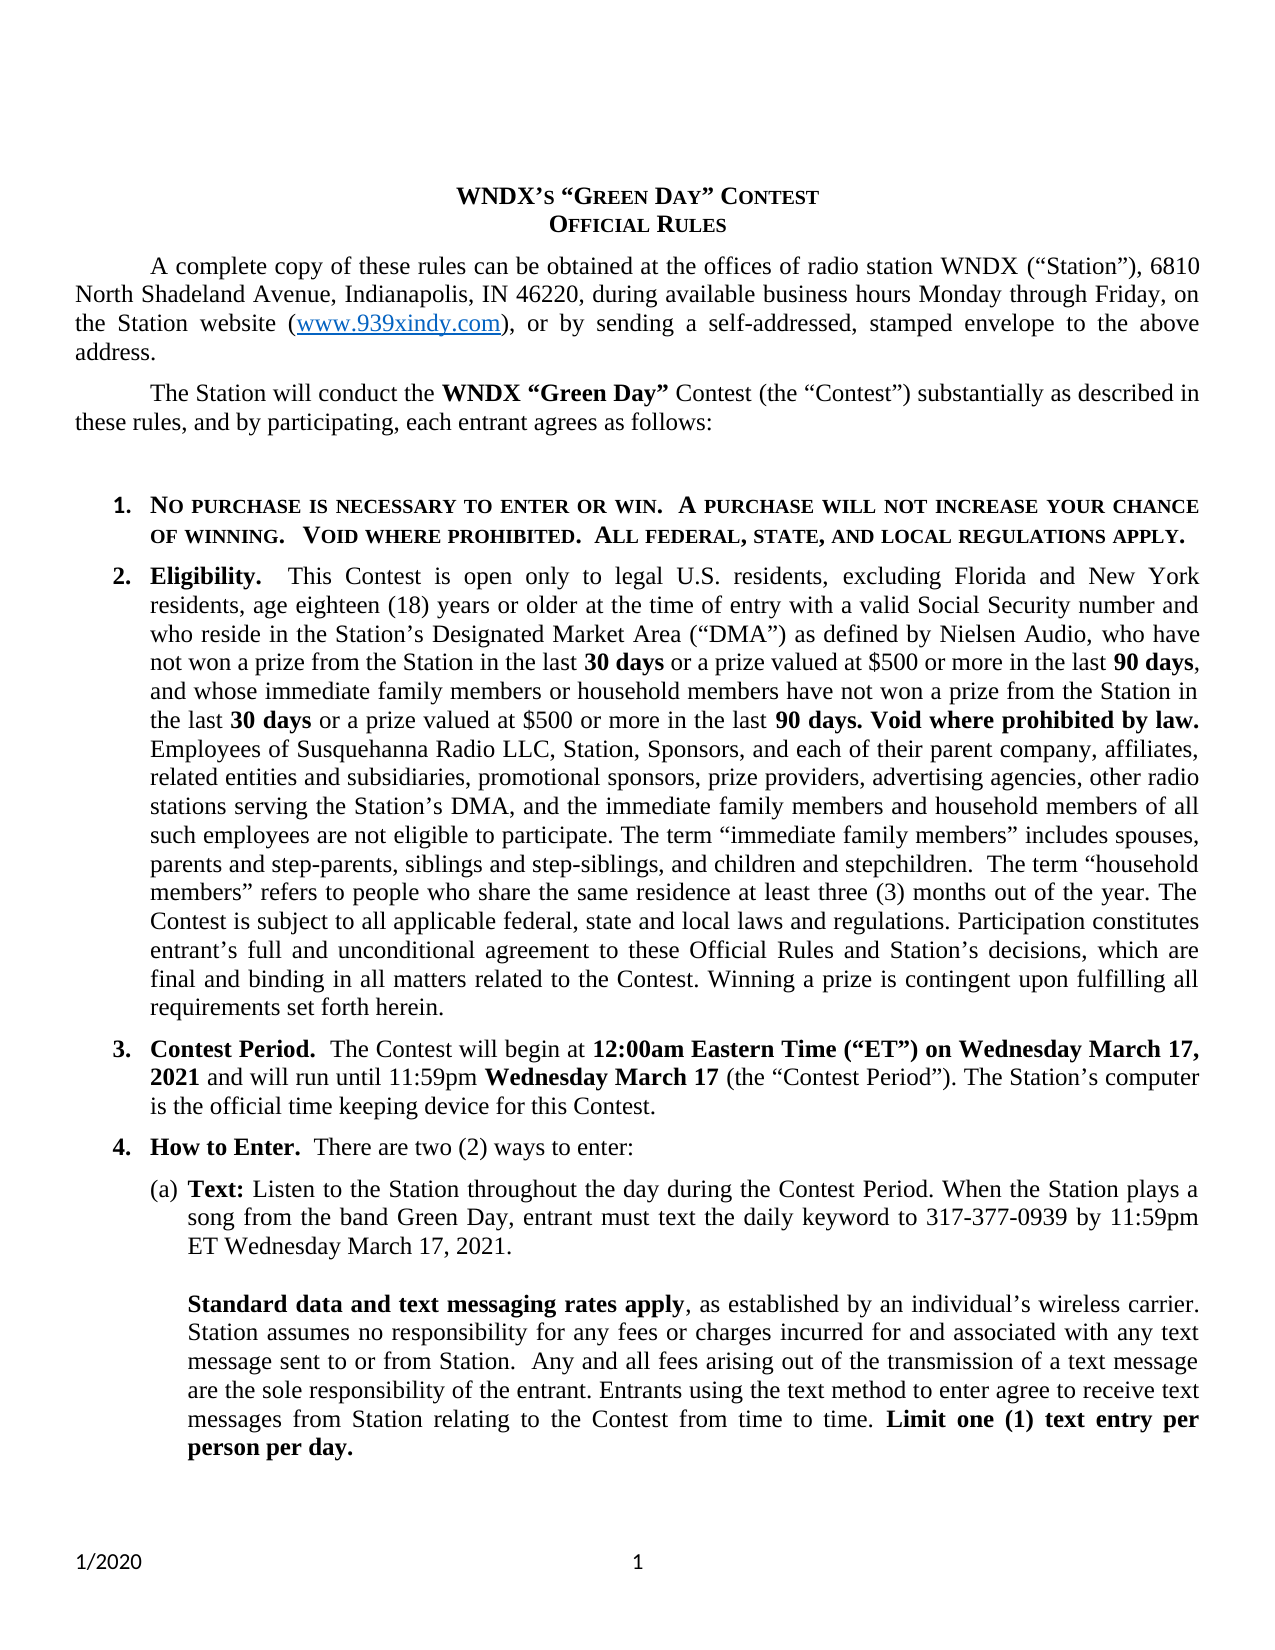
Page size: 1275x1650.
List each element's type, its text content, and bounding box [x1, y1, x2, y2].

list Text: Listen to the Station throughout the day during the Contest Period. When the Station plays a song from the band Green Day, entrant must text the daily keyword to 317-377-0939 by 11:59pm ET Wednesday March 17, 2021. [150, 1174, 1200, 1260]
text A complete copy of these rules can be obtained at the offices of radio station WNDX (“Station”), 6810 North Shadeland Avenue, Indianapolis, IN 46220, during available business hours Monday through Friday, on the Station website (www.939xindy.com), or by sending a self-addressed, stamped envelope to the above address. [75, 251, 1200, 366]
list Standard data and text messaging rates apply, as established by an individual’s wireless carrier. Station assumes no responsibility for any fees or charges incurred for and associated with any text message sent to or from Station. Any and all fees arising out of the transmission of a text message are the sole responsibility of the entrant. Entrants using the text method to enter agree to receive text messages from Station relating to the Contest from time to time. Limit one (1) text entry per person per day. [187, 1289, 1200, 1461]
text WNDX’s “Green Day” Contest Official Rules [75, 181, 1200, 238]
text The Station will conduct the WNDX “Green Day” Contest (the “Contest”) substantially as described in these rules, and by participating, each entrant agrees as follows: [75, 378, 1200, 436]
list How to Enter. There are two (2) ways to enter: [112, 1132, 1200, 1161]
list No purchase is necessary to enter or win. A purchase will not increase your chance of winning. Void where prohibited. All federal, state, and local regulations apply. [112, 489, 1200, 549]
list Eligibility. This Contest is open only to legal U.S. residents, excluding Florida and New York residents, age eighteen (18) years or older at the time of entry with a valid Social Security number and who reside in the Station’s Designated Market Area (“DMA”) as defined by Nielsen Audio, who have not won a prize from the Station in the last 30 days or a prize valued at $500 or more in the last 90 days, and whose immediate family members or household members have not won a prize from the Station in the last 30 days or a prize valued at $500 or more in the last 90 days. Void where prohibited by law. Employees of Susquehanna Radio LLC, Station, Sponsors, and each of their parent company, affiliates, related entities and subsidiaries, promotional sponsors, prize providers, advertising agencies, other radio stations serving the Station’s DMA, and the immediate family members and household members of all such employees are not eligible to participate. The term “immediate family members” includes spouses, parents and step-parents, siblings and step-siblings, and children and stepchildren. The term “household members” refers to people who share the same residence at least three (3) months out of the year. The Contest is subject to all applicable federal, state and local laws and regulations. Participation constitutes entrant’s full and unconditional agreement to these Official Rules and Station’s decisions, which are final and binding in all matters related to the Contest. Winning a prize is contingent upon fulfilling all requirements set forth herein. [112, 561, 1200, 1021]
list Contest Period. The Contest will begin at 12:00am Eastern Time (“ET”) on Wednesday March 17, 2021 and will run until 11:59pm Wednesday March 17 (the “Contest Period”). The Station’s computer is the official time keeping device for this Contest. [112, 1034, 1200, 1120]
